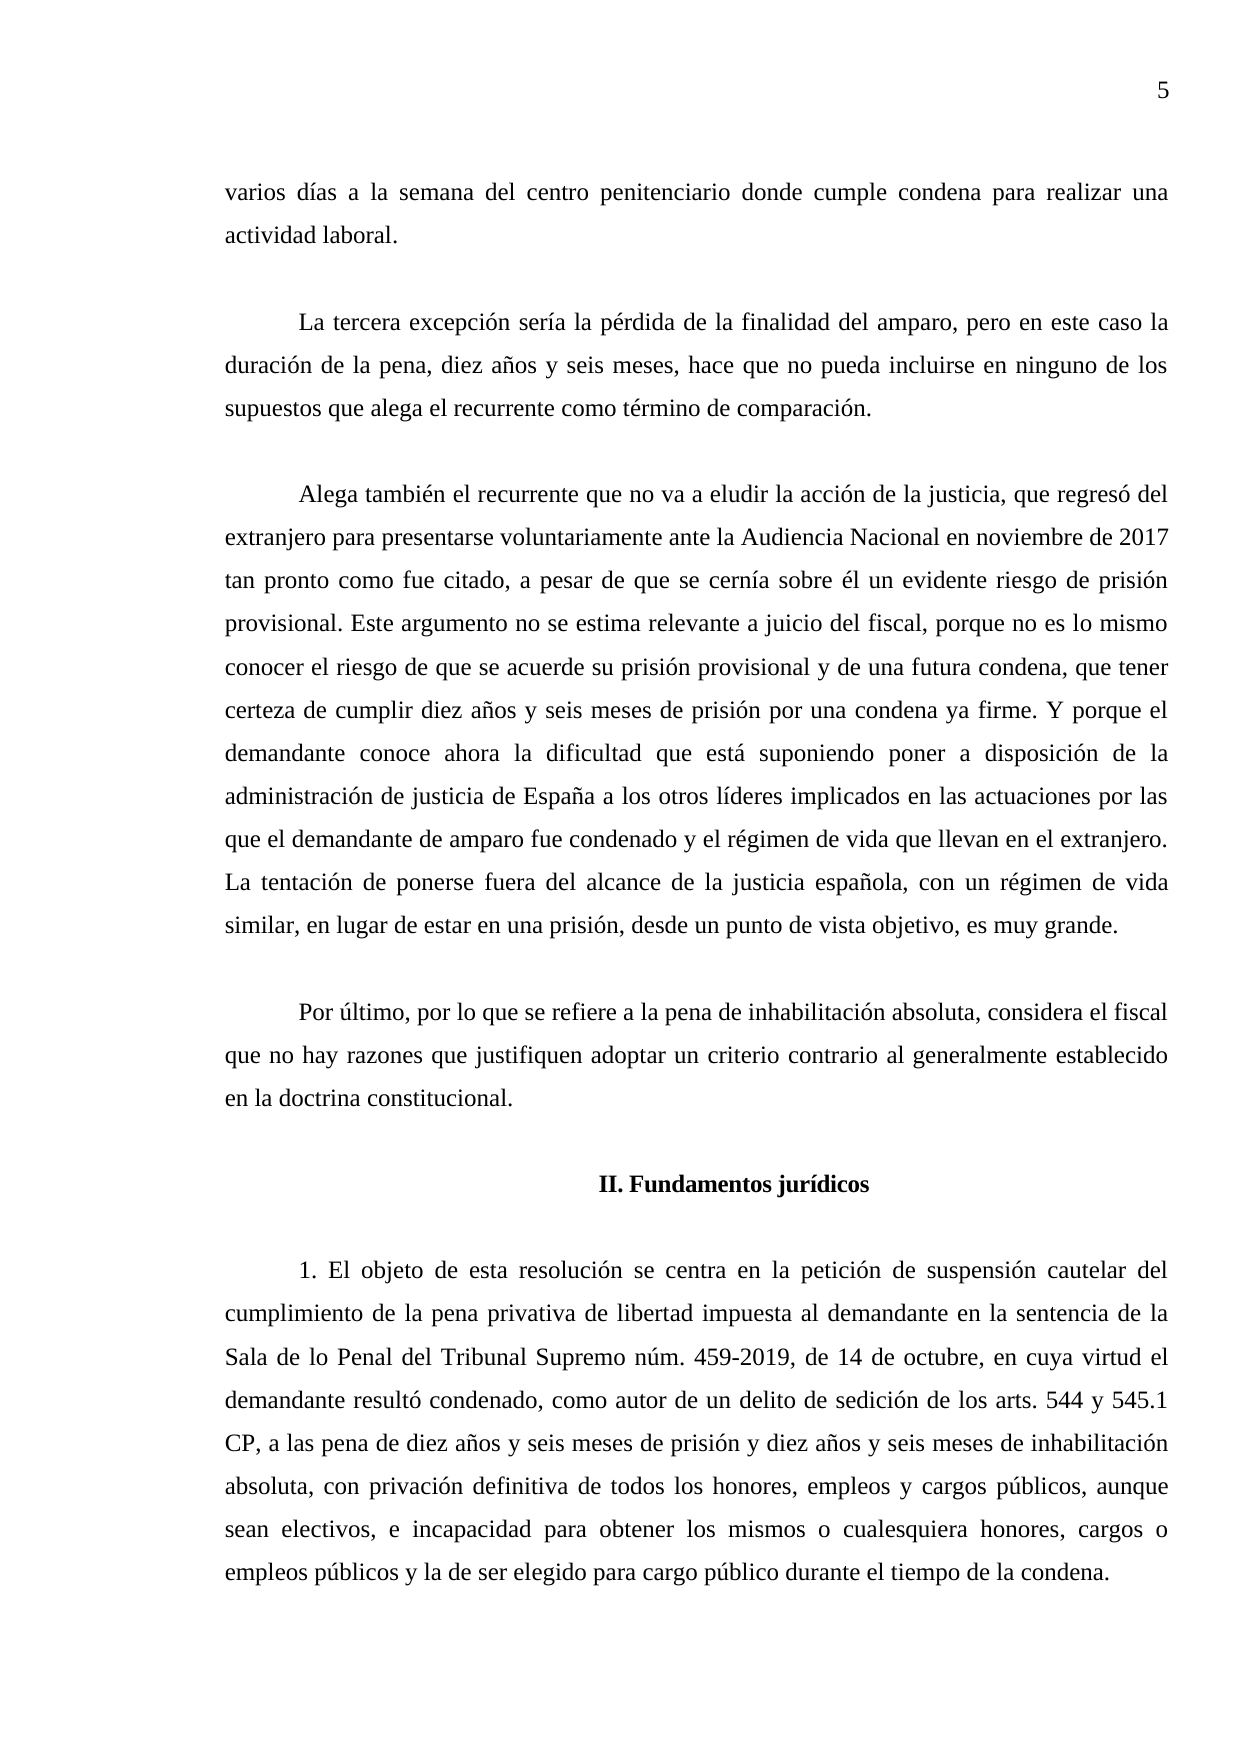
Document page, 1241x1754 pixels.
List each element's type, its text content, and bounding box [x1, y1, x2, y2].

text 1. El objeto de esta resolución se centra en la petición de suspensión cautelar del cumplimiento de la pena privativa de libertad impuesta al demandante en la sentencia de la Sala de lo Penal del Tribunal Supremo núm. 459-2019, de 14 de octubre, en cuya virtud el demandante resultó condenado, como autor de un delito de sedición de los arts. 544 y 545.1 CP, a las pena de diez años y seis meses de prisión y diez años y seis meses de inhabilitación absoluta, con privación definitiva de todos los honores, empleos y cargos públicos, aunque sean electivos, e incapacidad para obtener los mismos o cualesquiera honores, cargos o empleos públicos y la de ser elegido para cargo público durante el tiempo de la condena. [224, 1255, 1169, 1586]
subtitle II. Fundamentos jurídicos [224, 1169, 1169, 1198]
text La tercera excepción sería la pérdida de la finalidad del amparo, pero en este caso la duración de la pena, diez años y seis meses, hace que no pueda incluirse en ninguno de los supuestos que alega el recurrente como término de comparación. [224, 307, 1169, 422]
text Alega también el recurrente que no va a eludir la acción de la justicia, que regresó del extranjero para presentarse voluntariamente ante la Audiencia Nacional en noviembre de 2017 tan pronto como fue citado, a pesar de que se cernía sobre él un evidente riesgo de prisión provisional. Este argumento no se estima relevante a juicio del fiscal, porque no es lo mismo conocer el riesgo de que se acuerde su prisión provisional y de una futura condena, que tener certeza de cumplir diez años y seis meses de prisión por una condena ya firme. Y porque el demandante conoce ahora la dificultad que está suponiendo poner a disposición de la administración de justicia de España a los otros líderes implicados en las actuaciones por las que el demandante de amparo fue condenado y el régimen de vida que llevan en el extranjero. La tentación de ponerse fuera del alcance de la justicia española, con un régimen de vida similar, en lugar de estar en una prisión, desde un punto de vista objetivo, es muy grande. [224, 479, 1169, 939]
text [224, 177, 1169, 249]
text Por último, por lo que se refiere a la pena de inhabilitación absoluta, considera el fiscal que no hay razones que justifiquen adoptar un criterio contrario al generalmente establecido en la doctrina constitucional. [224, 997, 1169, 1112]
